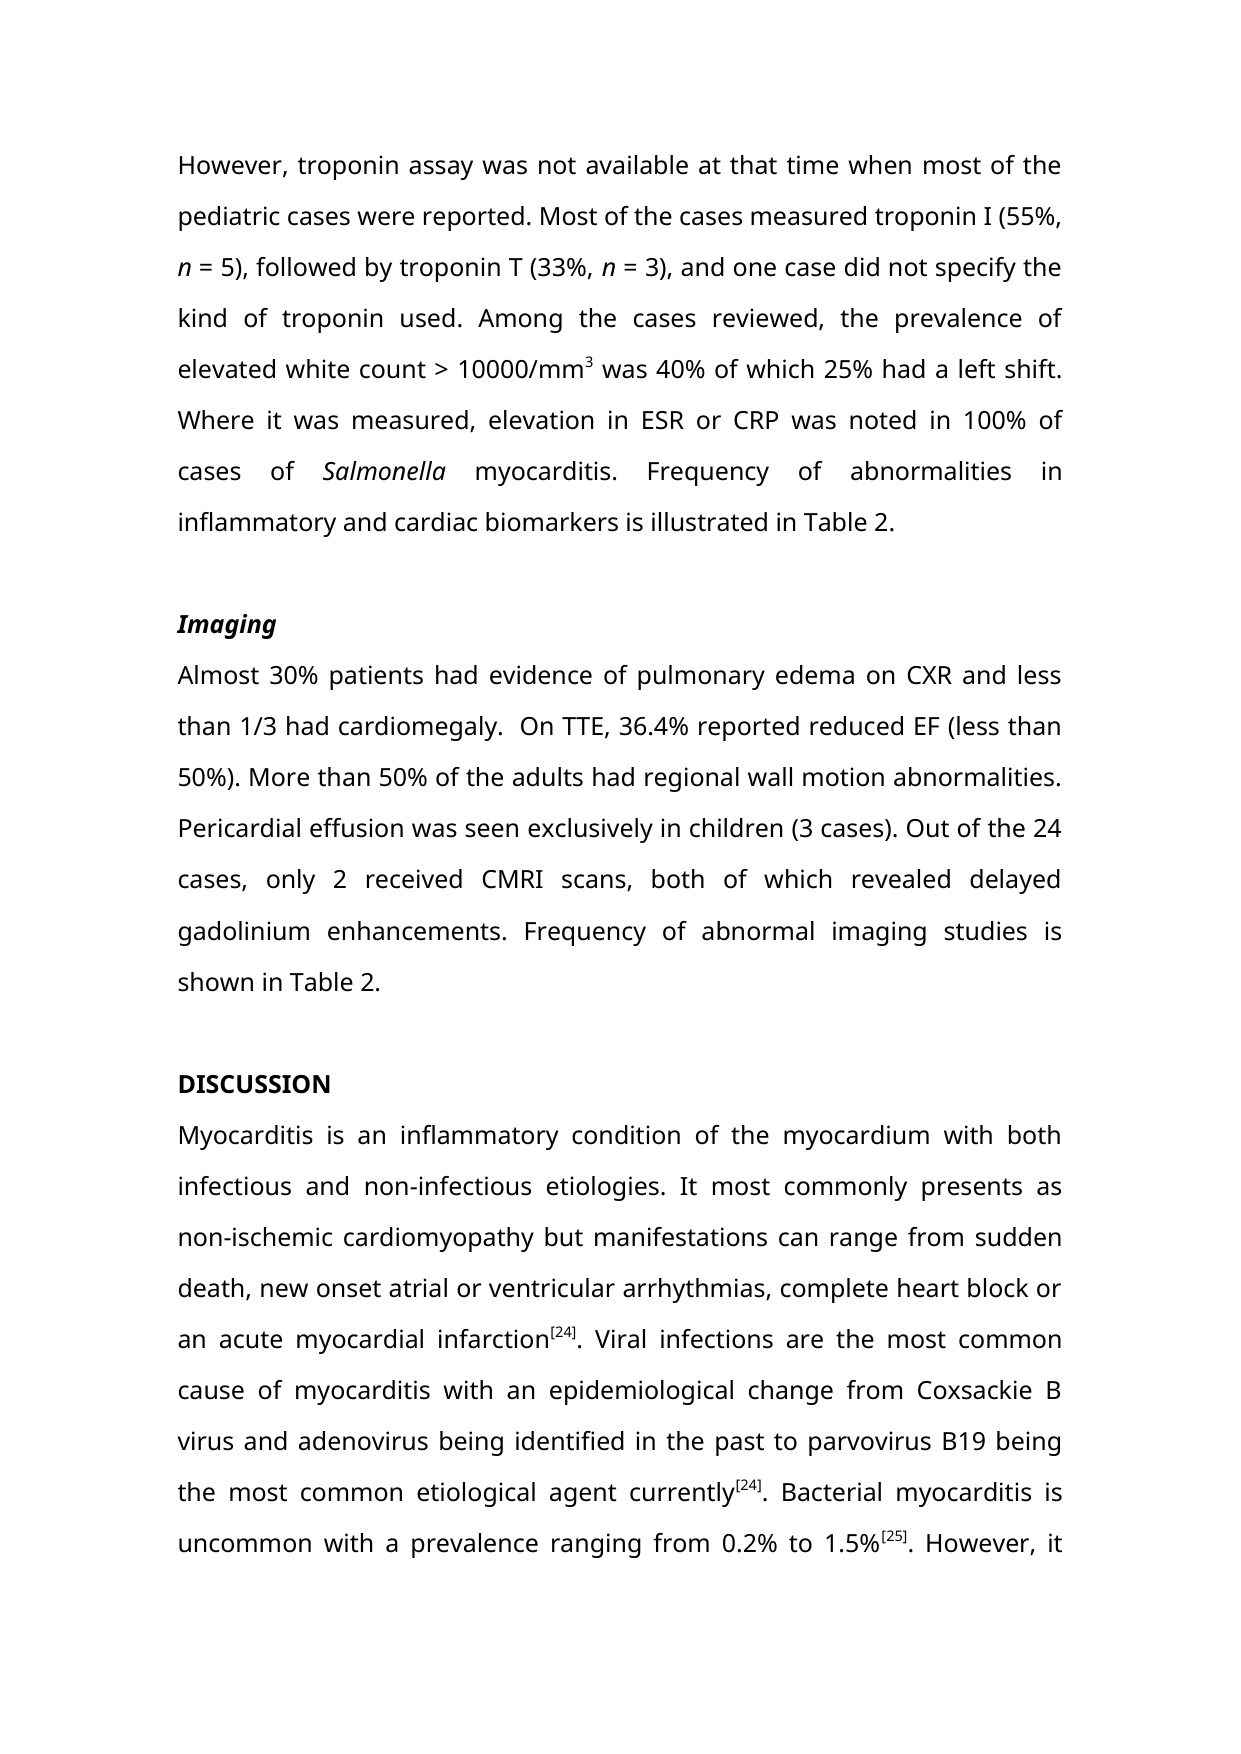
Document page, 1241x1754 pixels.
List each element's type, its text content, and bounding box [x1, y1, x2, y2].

text Imaging [177, 607, 1063, 641]
text DISCUSSION [177, 1066, 1063, 1100]
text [177, 1117, 1063, 1560]
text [177, 148, 1063, 539]
text Almost 30% patients had evidence of pulmonary edema on CXR and less than 1/3 had cardiomegaly. On TTE, 36.4% reported reduced EF (less than 50%). More than 50% of the adults had regional wall motion abnormalities. Pericardial effusion was seen exclusively in children (3 cases). Out of the 24 cases, only 2 received CMRI scans, both of which revealed delayed gadolinium enhancements. Frequency of abnormal imaging studies is shown in Table 2. [177, 658, 1063, 998]
